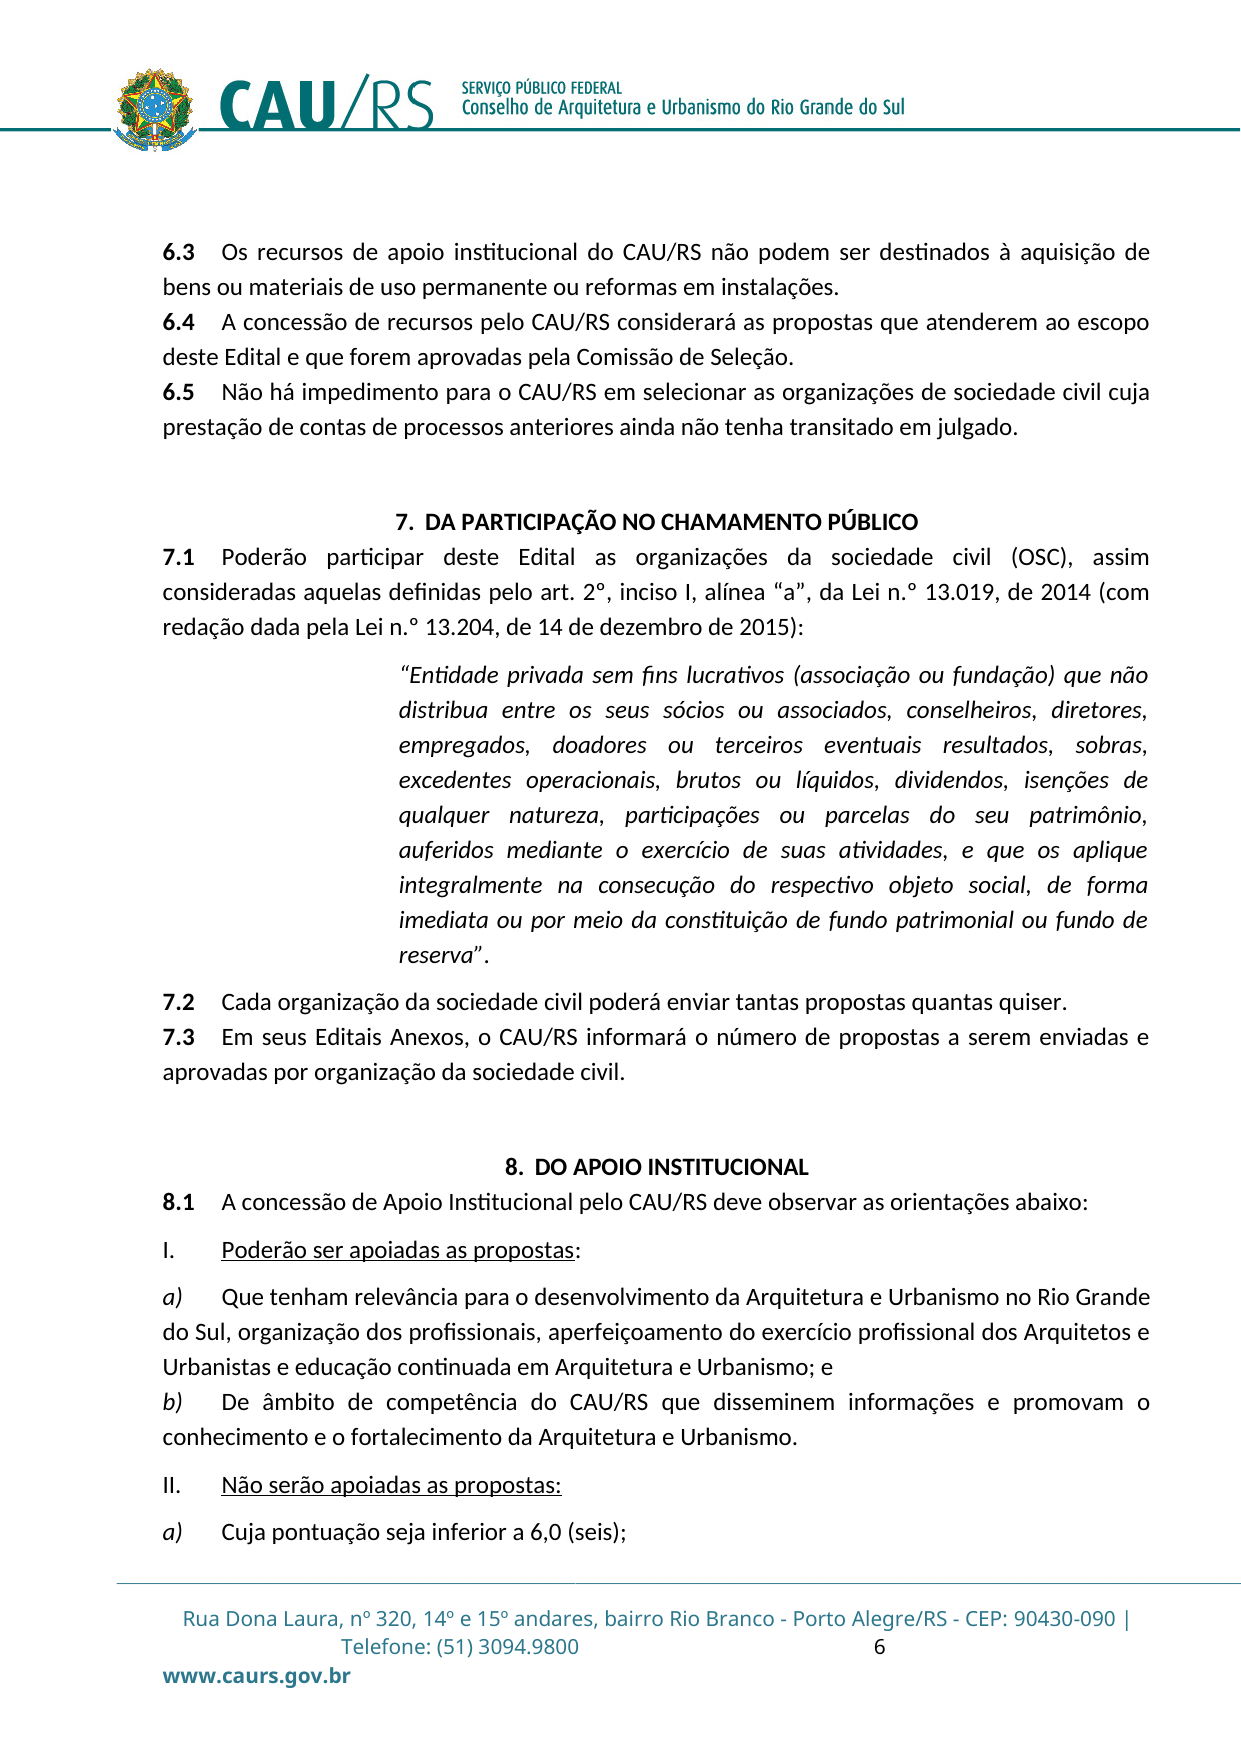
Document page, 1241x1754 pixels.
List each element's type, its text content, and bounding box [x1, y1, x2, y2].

list DO APOIO INSTITUCIONAL [162, 1151, 1152, 1182]
list Não serão apoiadas as propostas: [162, 1469, 1152, 1499]
picture [0, 2, 1241, 162]
list A concessão de Apoio Institucional pelo CAU/RS deve observar as orientações abaixo: [162, 1186, 1152, 1217]
list A concessão de recursos pelo CAU/RS considerará as propostas que atenderem ao escopo deste Edital e que forem aprovadas pela Comissão de Seleção. [162, 306, 1152, 372]
list Cuja pontuação seja inferior a 6,0 (seis); [162, 1516, 1152, 1547]
text “Entidade privada sem fins lucrativos (associação ou fundação) que não distribua entre os seus sócios ou associados, conselheiros, diretores, empregados, doadores ou terceiros eventuais resultados, sobras, excedentes operacionais, brutos ou líquidos, dividendos, isenções de qualquer natureza, participações ou parcelas do seu patrimônio, auferidos mediante o exercício de suas atividades, e que os aplique integralmente na consecução do respectivo objeto social, de forma imediata ou por meio da constituição de fundo patrimonial ou fundo de reserva”. [399, 659, 1152, 969]
list Não há impedimento para o CAU/RS em selecionar as organizações de sociedade civil cuja prestação de contas de processos anteriores ainda não tenha transitado em julgado. [162, 376, 1152, 442]
list Cada organização da sociedade civil poderá enviar tantas propostas quantas quiser. [162, 986, 1152, 1017]
list DA PARTICIPAÇÃO NO CHAMAMENTO PÚBLICO [162, 506, 1152, 537]
list Que tenham relevância para o desenvolvimento da Arquitetura e Urbanismo no Rio Grande do Sul, organização dos profissionais, aperfeiçoamento do exercício profissional dos Arquitetos e Urbanistas e educação continuada em Arquitetura e Urbanismo; e [162, 1281, 1152, 1382]
list De âmbito de competência do CAU/RS que disseminem informações e promovam o conhecimento e o fortalecimento da Arquitetura e Urbanismo. [162, 1386, 1152, 1452]
list Poderão participar deste Edital as organizações da sociedade civil (OSC), assim consideradas aquelas definidas pelo art. 2º, inciso I, alínea “a”, da Lei n.º 13.019, de 2014 (com redação dada pela Lei n.º 13.204, de 14 de dezembro de 2015): [162, 541, 1152, 642]
list Em seus Editais Anexos, o CAU/RS informará o número de propostas a serem enviadas e aprovadas por organização da sociedade civil. [162, 1021, 1152, 1087]
list Os recursos de apoio institucional do CAU/RS não podem ser destinados à aquisição de bens ou materiais de uso permanente ou reformas em instalações. [162, 236, 1152, 302]
list Poderão ser apoiadas as propostas: [162, 1234, 1152, 1264]
